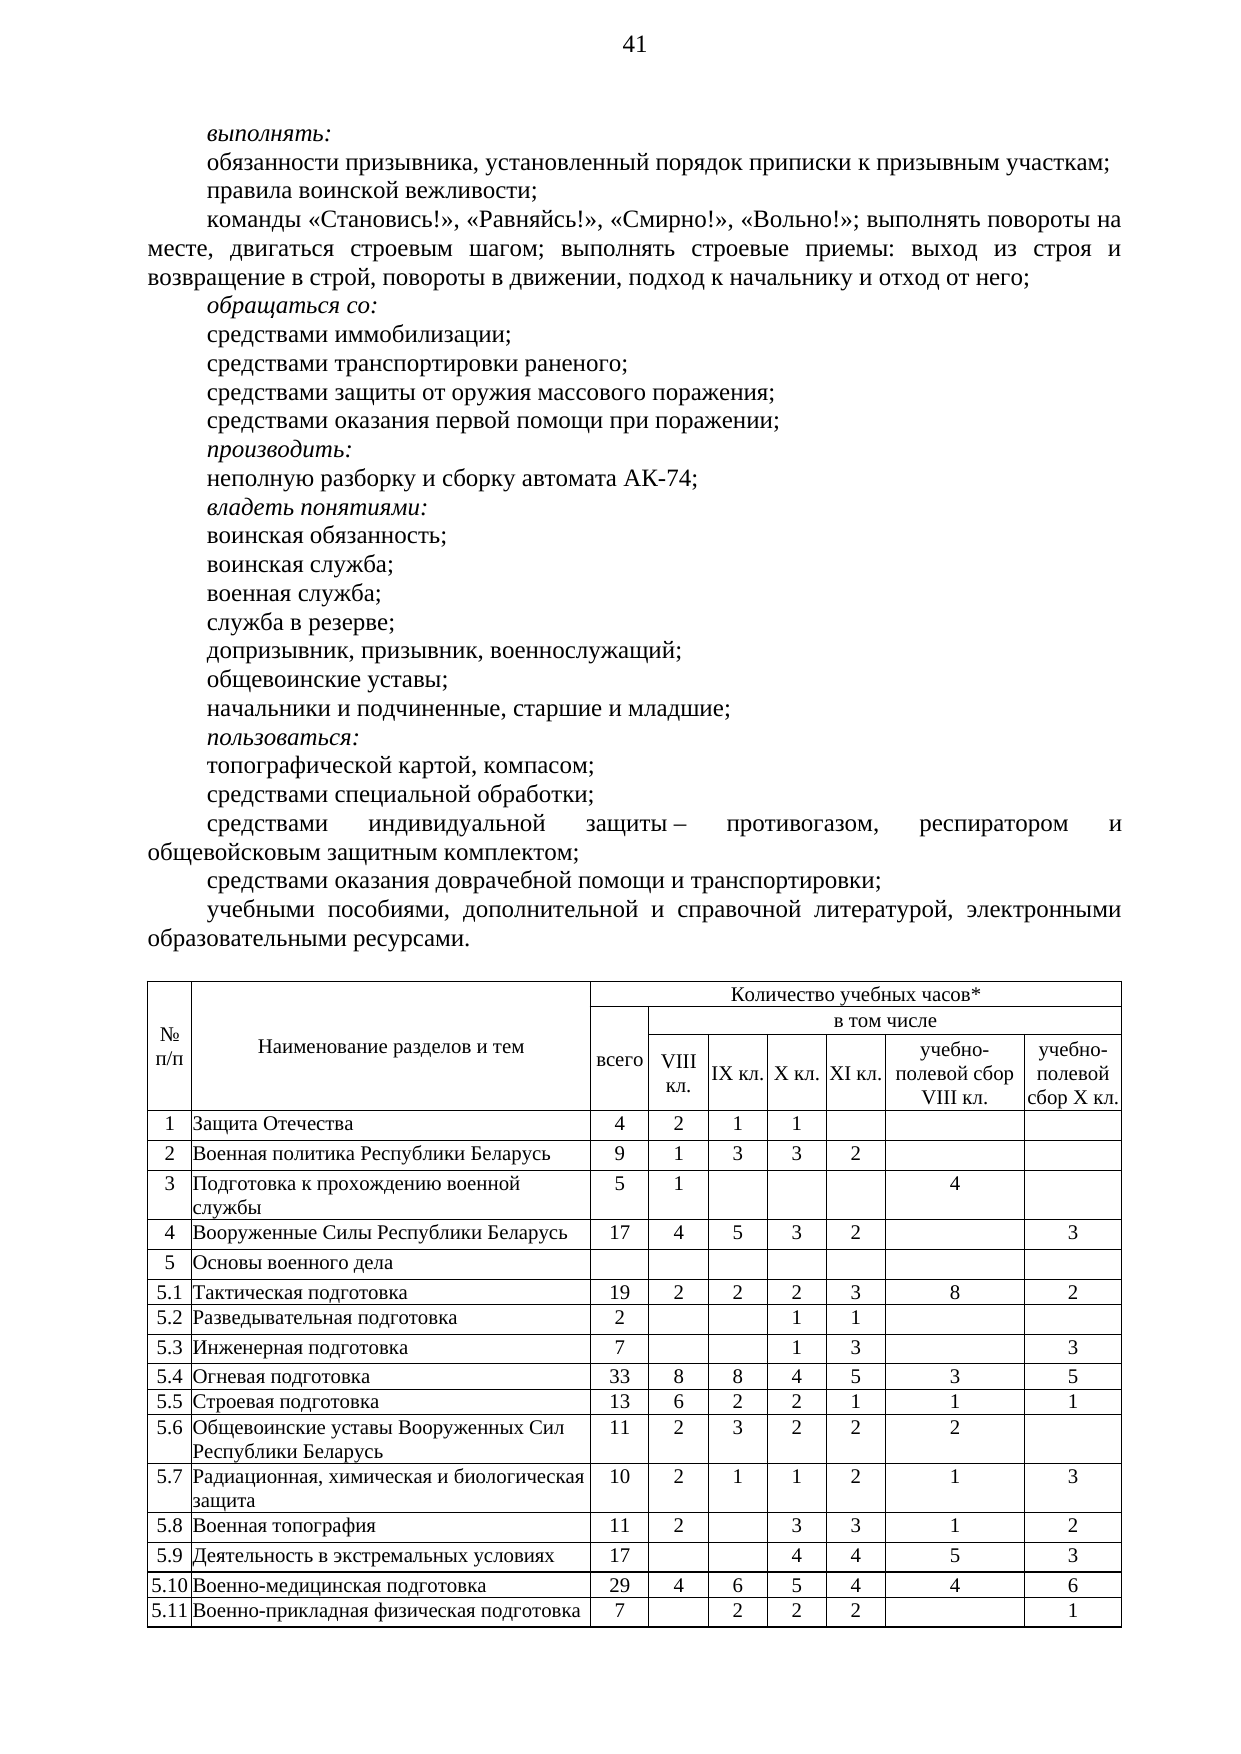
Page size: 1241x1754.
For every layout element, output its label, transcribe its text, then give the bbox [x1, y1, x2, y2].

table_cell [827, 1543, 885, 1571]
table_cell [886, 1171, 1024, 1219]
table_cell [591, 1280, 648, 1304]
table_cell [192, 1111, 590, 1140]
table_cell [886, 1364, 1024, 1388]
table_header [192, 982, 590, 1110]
text производить: [147, 434, 1122, 463]
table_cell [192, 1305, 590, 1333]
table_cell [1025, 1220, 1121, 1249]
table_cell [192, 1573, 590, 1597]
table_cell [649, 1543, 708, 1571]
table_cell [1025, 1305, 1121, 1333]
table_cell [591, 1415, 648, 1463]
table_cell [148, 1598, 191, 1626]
text средствами оказания доврачебной помощи и транспортировки; [147, 866, 1122, 894]
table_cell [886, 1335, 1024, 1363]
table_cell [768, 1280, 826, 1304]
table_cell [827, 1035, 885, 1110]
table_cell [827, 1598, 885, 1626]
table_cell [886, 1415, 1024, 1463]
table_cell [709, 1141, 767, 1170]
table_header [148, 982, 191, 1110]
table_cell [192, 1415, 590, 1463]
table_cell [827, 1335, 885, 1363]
text средствами индивидуальной защиты – противогазом, респиратором и общевойсковым защитным комплектом; [147, 808, 1122, 866]
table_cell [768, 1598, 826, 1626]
text начальники и подчиненные, старшие и младшие; [147, 693, 1122, 722]
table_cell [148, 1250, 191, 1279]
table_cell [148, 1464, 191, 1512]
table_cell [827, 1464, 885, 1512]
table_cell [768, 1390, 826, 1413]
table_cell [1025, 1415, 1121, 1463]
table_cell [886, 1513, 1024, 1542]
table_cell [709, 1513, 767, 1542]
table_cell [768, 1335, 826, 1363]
text обращаться со: [147, 291, 1122, 319]
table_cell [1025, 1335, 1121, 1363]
text общевоинские уставы; [147, 664, 1122, 693]
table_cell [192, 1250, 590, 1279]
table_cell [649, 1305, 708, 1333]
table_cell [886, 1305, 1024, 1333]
text команды «Становись!», «Равняйсь!», «Смирно!», «Вольно!»; выполнять повороты на месте, двигаться строевым шагом; выполнять строевые приемы: выход из строя и возвращение в строй, повороты в движении, подход к начальнику и отход от него; [147, 204, 1122, 291]
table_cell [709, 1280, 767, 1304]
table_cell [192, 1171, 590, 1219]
text средствами иммобилизации; [147, 319, 1122, 348]
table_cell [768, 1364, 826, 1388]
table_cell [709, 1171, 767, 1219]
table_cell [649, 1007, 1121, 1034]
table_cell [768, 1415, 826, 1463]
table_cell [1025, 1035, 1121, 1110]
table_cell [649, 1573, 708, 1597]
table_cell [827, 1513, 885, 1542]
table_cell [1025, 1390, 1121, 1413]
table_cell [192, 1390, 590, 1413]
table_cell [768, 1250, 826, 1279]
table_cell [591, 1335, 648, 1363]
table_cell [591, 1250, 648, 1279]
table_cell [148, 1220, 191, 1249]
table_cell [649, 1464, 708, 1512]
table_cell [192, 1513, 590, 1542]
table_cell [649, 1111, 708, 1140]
text пользоваться: [147, 722, 1122, 751]
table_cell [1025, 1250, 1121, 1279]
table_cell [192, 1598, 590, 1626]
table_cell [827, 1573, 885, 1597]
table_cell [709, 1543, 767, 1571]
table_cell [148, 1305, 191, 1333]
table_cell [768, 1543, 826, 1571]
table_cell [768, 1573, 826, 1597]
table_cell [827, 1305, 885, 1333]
text учебными пособиями, дополнительной и справочной литературой, электронными образовательными ресурсами. [147, 894, 1122, 952]
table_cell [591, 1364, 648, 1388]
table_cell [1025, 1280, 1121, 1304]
text воинская обязанность; [147, 521, 1122, 549]
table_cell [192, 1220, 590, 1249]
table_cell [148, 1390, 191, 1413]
text топографической картой, компасом; [147, 751, 1122, 779]
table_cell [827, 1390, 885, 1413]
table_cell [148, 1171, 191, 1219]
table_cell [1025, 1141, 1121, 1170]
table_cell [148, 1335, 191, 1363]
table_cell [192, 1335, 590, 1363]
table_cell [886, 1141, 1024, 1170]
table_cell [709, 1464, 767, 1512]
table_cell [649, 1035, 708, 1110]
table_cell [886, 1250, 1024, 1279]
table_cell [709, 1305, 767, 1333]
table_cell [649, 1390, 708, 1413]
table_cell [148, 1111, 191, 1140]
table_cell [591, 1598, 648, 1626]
text допризывник, призывник, военнослужащий; [147, 636, 1122, 664]
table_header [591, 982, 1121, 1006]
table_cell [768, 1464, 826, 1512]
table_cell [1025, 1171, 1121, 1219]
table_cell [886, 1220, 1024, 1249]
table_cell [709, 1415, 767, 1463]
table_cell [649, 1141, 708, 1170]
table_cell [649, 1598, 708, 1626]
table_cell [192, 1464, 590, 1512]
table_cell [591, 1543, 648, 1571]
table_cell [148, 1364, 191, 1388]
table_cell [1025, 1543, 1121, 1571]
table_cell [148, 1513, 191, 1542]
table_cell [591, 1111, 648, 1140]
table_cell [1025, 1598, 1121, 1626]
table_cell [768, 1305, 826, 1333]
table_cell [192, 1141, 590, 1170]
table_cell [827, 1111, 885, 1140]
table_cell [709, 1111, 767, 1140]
text военная служба; [147, 578, 1122, 607]
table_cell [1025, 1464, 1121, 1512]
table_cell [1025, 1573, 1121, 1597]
text обязанности призывника, установленный порядок приписки к призывным участкам; [147, 147, 1122, 176]
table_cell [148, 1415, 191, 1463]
text средствами оказания первой помощи при поражении; [147, 406, 1122, 434]
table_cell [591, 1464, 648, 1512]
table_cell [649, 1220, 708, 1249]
text неполную разборку и сборку автомата АК-74; [147, 463, 1122, 492]
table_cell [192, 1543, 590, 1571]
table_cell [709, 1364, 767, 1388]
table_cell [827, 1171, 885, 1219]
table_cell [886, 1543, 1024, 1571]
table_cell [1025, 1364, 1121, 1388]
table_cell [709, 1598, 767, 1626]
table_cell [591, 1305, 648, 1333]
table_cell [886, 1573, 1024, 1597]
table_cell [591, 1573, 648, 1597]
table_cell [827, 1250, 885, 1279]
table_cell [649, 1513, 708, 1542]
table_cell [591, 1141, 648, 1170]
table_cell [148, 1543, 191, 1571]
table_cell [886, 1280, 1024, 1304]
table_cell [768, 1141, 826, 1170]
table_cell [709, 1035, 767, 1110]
text служба в резерве; [147, 607, 1122, 636]
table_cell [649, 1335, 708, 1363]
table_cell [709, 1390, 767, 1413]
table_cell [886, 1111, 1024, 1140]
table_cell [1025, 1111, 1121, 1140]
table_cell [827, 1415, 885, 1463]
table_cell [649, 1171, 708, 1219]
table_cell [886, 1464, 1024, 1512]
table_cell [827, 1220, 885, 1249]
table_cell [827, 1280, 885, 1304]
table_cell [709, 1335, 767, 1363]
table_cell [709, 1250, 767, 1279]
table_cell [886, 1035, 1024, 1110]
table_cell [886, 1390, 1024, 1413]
text воинская служба; [147, 549, 1122, 578]
text выполнять: [147, 118, 1122, 147]
text владеть понятиями: [147, 492, 1122, 521]
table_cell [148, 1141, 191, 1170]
text средствами транспортировки раненого; [147, 348, 1122, 377]
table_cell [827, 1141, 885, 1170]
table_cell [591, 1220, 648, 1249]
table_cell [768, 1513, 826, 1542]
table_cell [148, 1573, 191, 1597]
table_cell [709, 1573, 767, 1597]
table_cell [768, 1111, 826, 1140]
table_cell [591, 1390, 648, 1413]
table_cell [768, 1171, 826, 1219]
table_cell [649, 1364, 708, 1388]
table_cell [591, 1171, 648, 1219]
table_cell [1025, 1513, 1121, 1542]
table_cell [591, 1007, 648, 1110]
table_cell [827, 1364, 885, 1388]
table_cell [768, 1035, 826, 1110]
text средствами специальной обработки; [147, 779, 1122, 808]
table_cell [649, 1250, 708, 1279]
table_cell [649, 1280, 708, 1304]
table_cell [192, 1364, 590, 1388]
text правила воинской вежливости; [147, 176, 1122, 204]
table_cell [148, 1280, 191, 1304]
text средствами защиты от оружия массового поражения; [147, 377, 1122, 406]
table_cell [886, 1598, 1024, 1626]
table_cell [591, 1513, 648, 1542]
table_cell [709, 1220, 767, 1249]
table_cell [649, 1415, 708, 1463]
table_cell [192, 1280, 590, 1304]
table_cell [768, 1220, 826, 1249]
